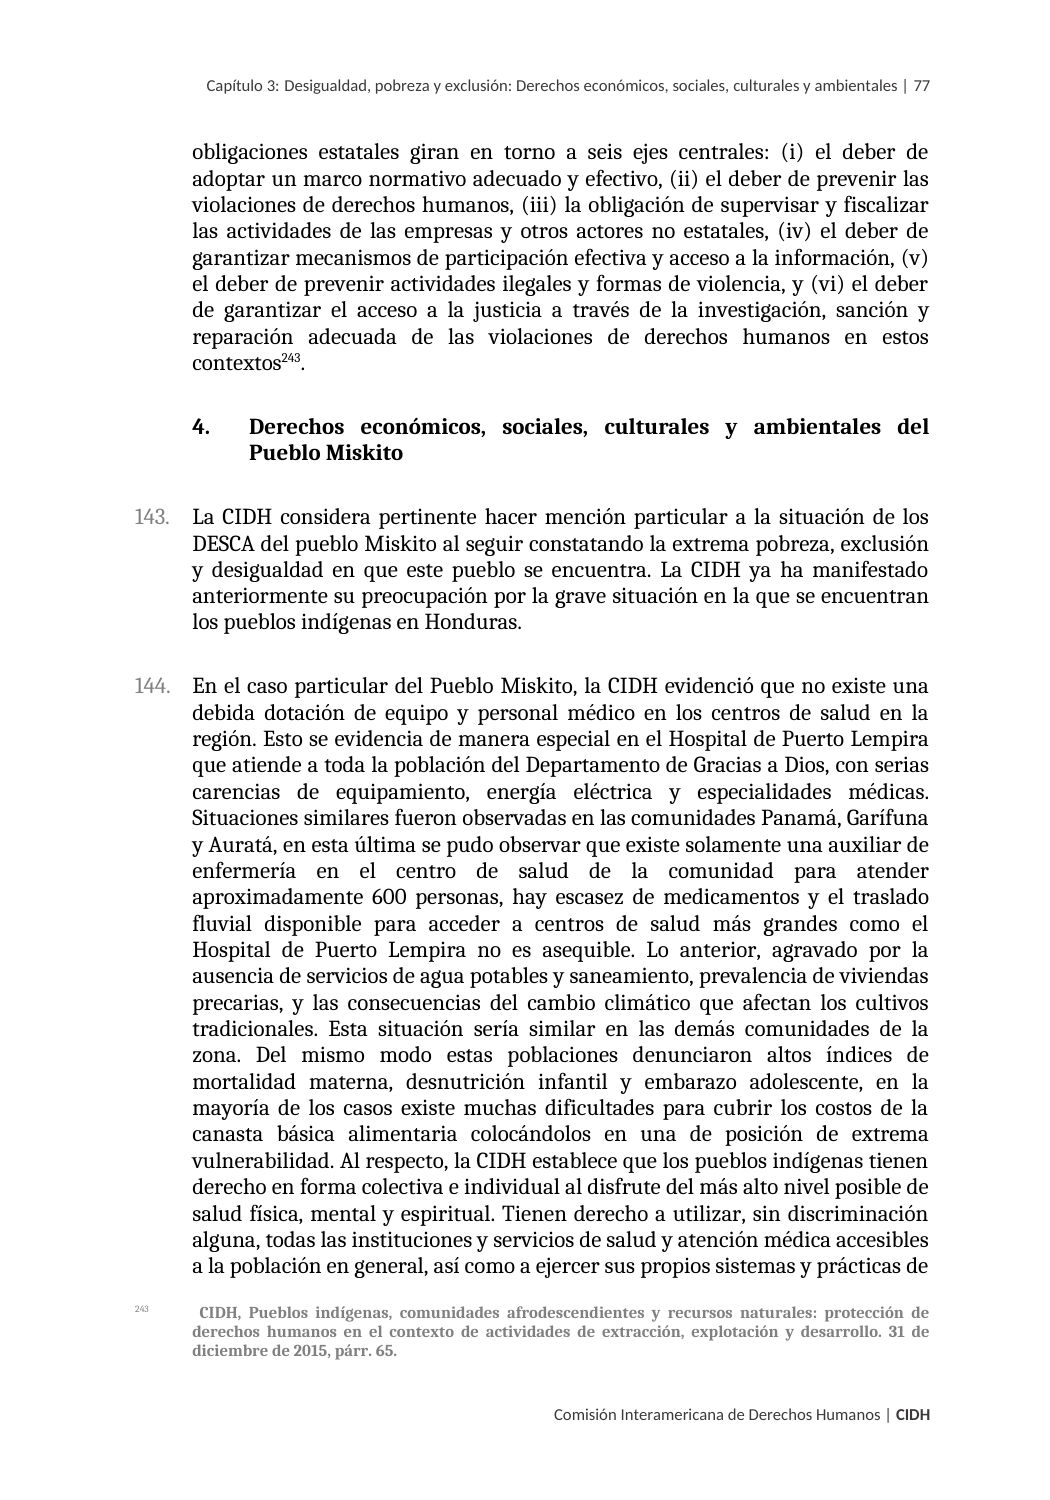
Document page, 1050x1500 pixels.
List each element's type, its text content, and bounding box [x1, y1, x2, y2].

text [135, 139, 930, 376]
text La CIDH considera pertinente hacer mención particular a la situación de los DESCA del pueblo Miskito al seguir constatando la extrema pobreza, exclusión y desigualdad en que este pueblo se encuentra. La CIDH ya ha manifestado anteriormente su preocupación por la grave situación en la que se encuentran los pueblos indígenas en Honduras. [135, 504, 930, 636]
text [135, 673, 930, 1279]
text Derechos económicos, sociales, culturales y ambientales del Pueblo Miskito [192, 414, 930, 466]
